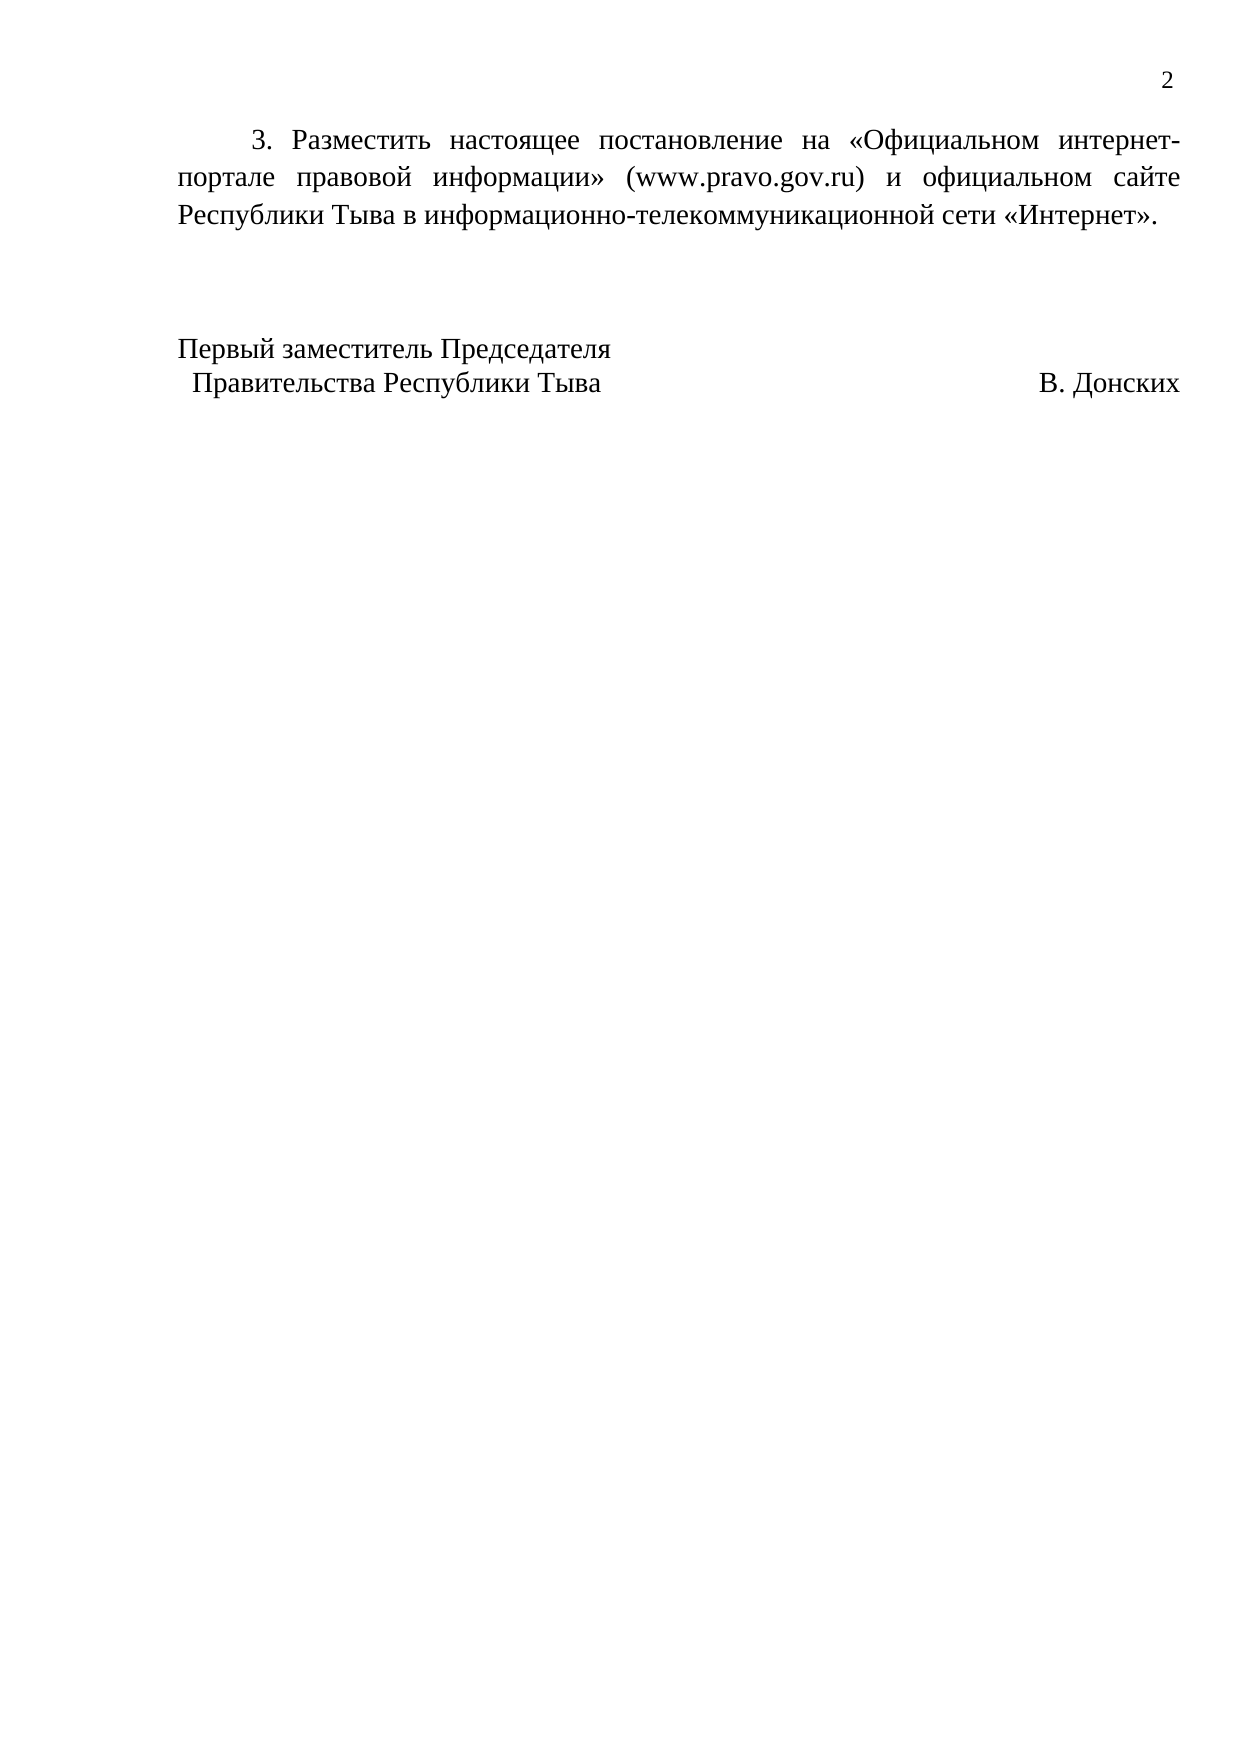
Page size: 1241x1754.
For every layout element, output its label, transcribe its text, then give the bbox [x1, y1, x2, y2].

text 3. Разместить настоящее постановление на «Официальном интернет-портале правовой информации» (www.pravo.gov.ru) и официальном сайте Республики Тыва в информационно-телекоммуникационной сети «Интернет». [177, 118, 1181, 231]
text Первый заместитель Председателя [177, 331, 1181, 365]
text Правительства Республики Тыва В. Донских [177, 365, 1181, 398]
